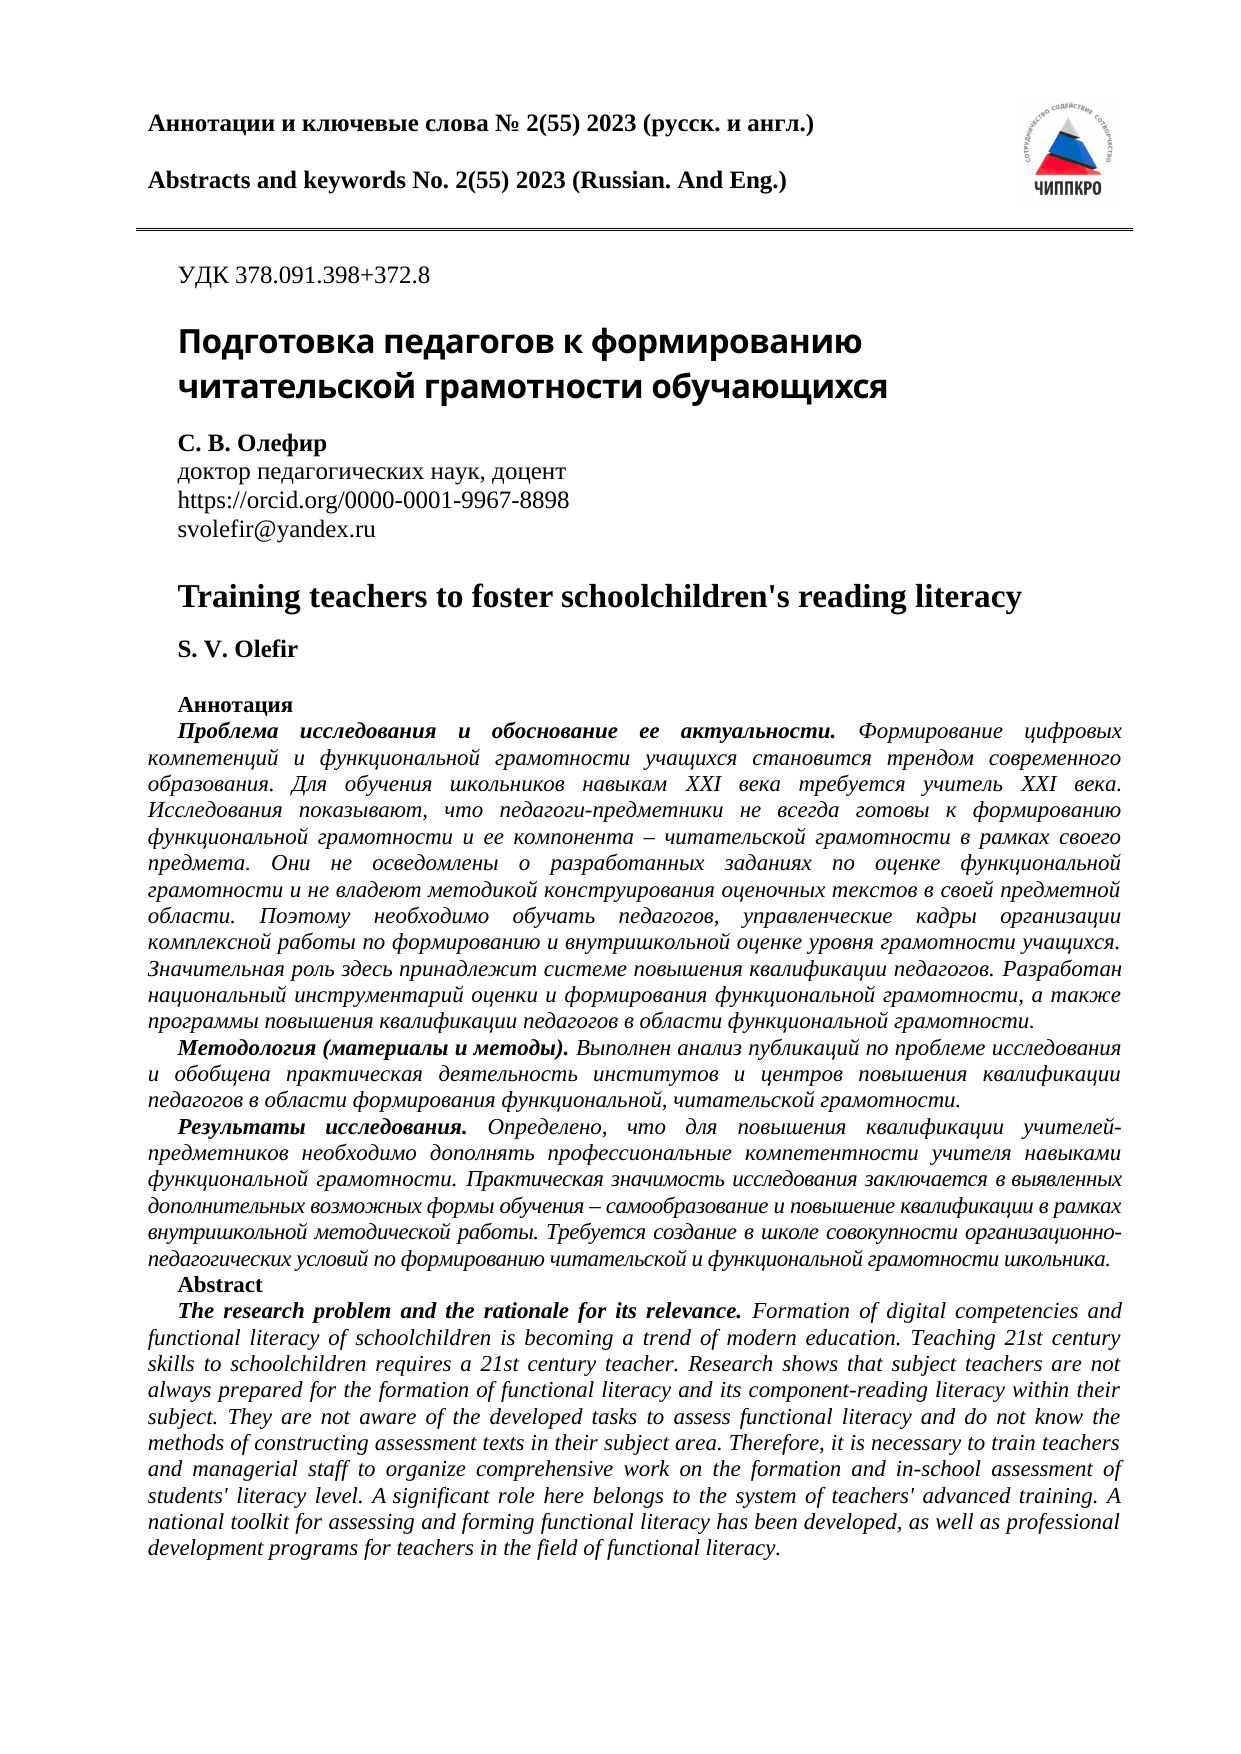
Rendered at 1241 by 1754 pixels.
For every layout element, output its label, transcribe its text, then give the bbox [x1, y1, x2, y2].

text Аннотация [148, 691, 1122, 717]
text svolefir@yandex.ru [177, 514, 1122, 543]
text Training teachers to foster schoolchildren's reading literacy [177, 576, 1122, 614]
text УДК 378.091.398+372.8 [177, 260, 1122, 289]
text Подготовка педагогов к формированию [177, 318, 1122, 363]
text Методология (материалы и методы). Выполнен анализ публикаций по проблеме исследования и обобщена практическая деятельность институтов и центров повышения квалификации педагогов в области формирования функциональной, читательской грамотности. [148, 1034, 1122, 1113]
text https://orcid.org/0000-0001-9967-8898 [177, 485, 1122, 514]
text S. V. Olefir [177, 634, 1122, 662]
text доктор педагогических наук, доцент [177, 456, 1122, 485]
text читательской грамотности обучающихся [177, 363, 1122, 408]
text The research problem and the rationale for its relevance. Formation of digital competencies and functional literacy of schoolchildren is becoming a trend of modern education. Teaching 21st century skills to schoolchildren requires a 21st century teacher. Research shows that subject teachers are not always prepared for the formation of functional literacy and its component-reading literacy within their subject. They are not aware of the developed tasks to assess functional literacy and do not know the methods of constructing assessment texts in their subject area. Therefore, it is necessary to train teachers and managerial staff to organize comprehensive work on the formation and in-school assessment of students' literacy level. A significant role here belongs to the system of teachers' advanced training. A national toolkit for assessing and forming functional literacy has been developed, as well as professional development programs for teachers in the field of functional literacy. [148, 1297, 1122, 1561]
text С. В. Олефир [177, 428, 1122, 456]
text Проблема исследования и обоснование ее актуальности. Формирование цифровых компетенций и функциональной грамотности учащихся становится трендом современного образования. Для обучения школьников навыкам XXI века требуется учитель XXI века. Исследования показывают, что педагоги-предметники не всегда готовы к формированию функциональной грамотности и ее компонента – читательской грамотности в рамках своего предмета. Они не осведомлены о разработанных заданиях по оценке функциональной грамотности и не владеют методикой конструирования оценочных текстов в своей предметной области. Поэтому необходимо обучать педагогов, управленческие кадры организации комплексной работы по формированию и внутришкольной оценке уровня грамотности учащихся. Значительная роль здесь принадлежит системе повышения квалификации педагогов. Разработан национальный инструментарий оценки и формирования функциональной грамотности, а также программы повышения квалификации педагогов в области функциональной грамотности. [148, 717, 1122, 1034]
picture [1014, 94, 1123, 208]
text Abstract [148, 1271, 1122, 1297]
text Результаты исследования. Определено, что для повышения квалификации учителей-предметников необходимо дополнять профессиональные компетентности учителя навыками функциональной грамотности. Практическая значимость исследования заключается в выявленных дополнительных возможных формы обучения – самообразование и повышение квалификации в рамках внутришкольной методической работы. Требуется создание в школе совокупности организационно-педагогических условий по формированию читательской и функциональной грамотности школьника. [148, 1113, 1122, 1271]
